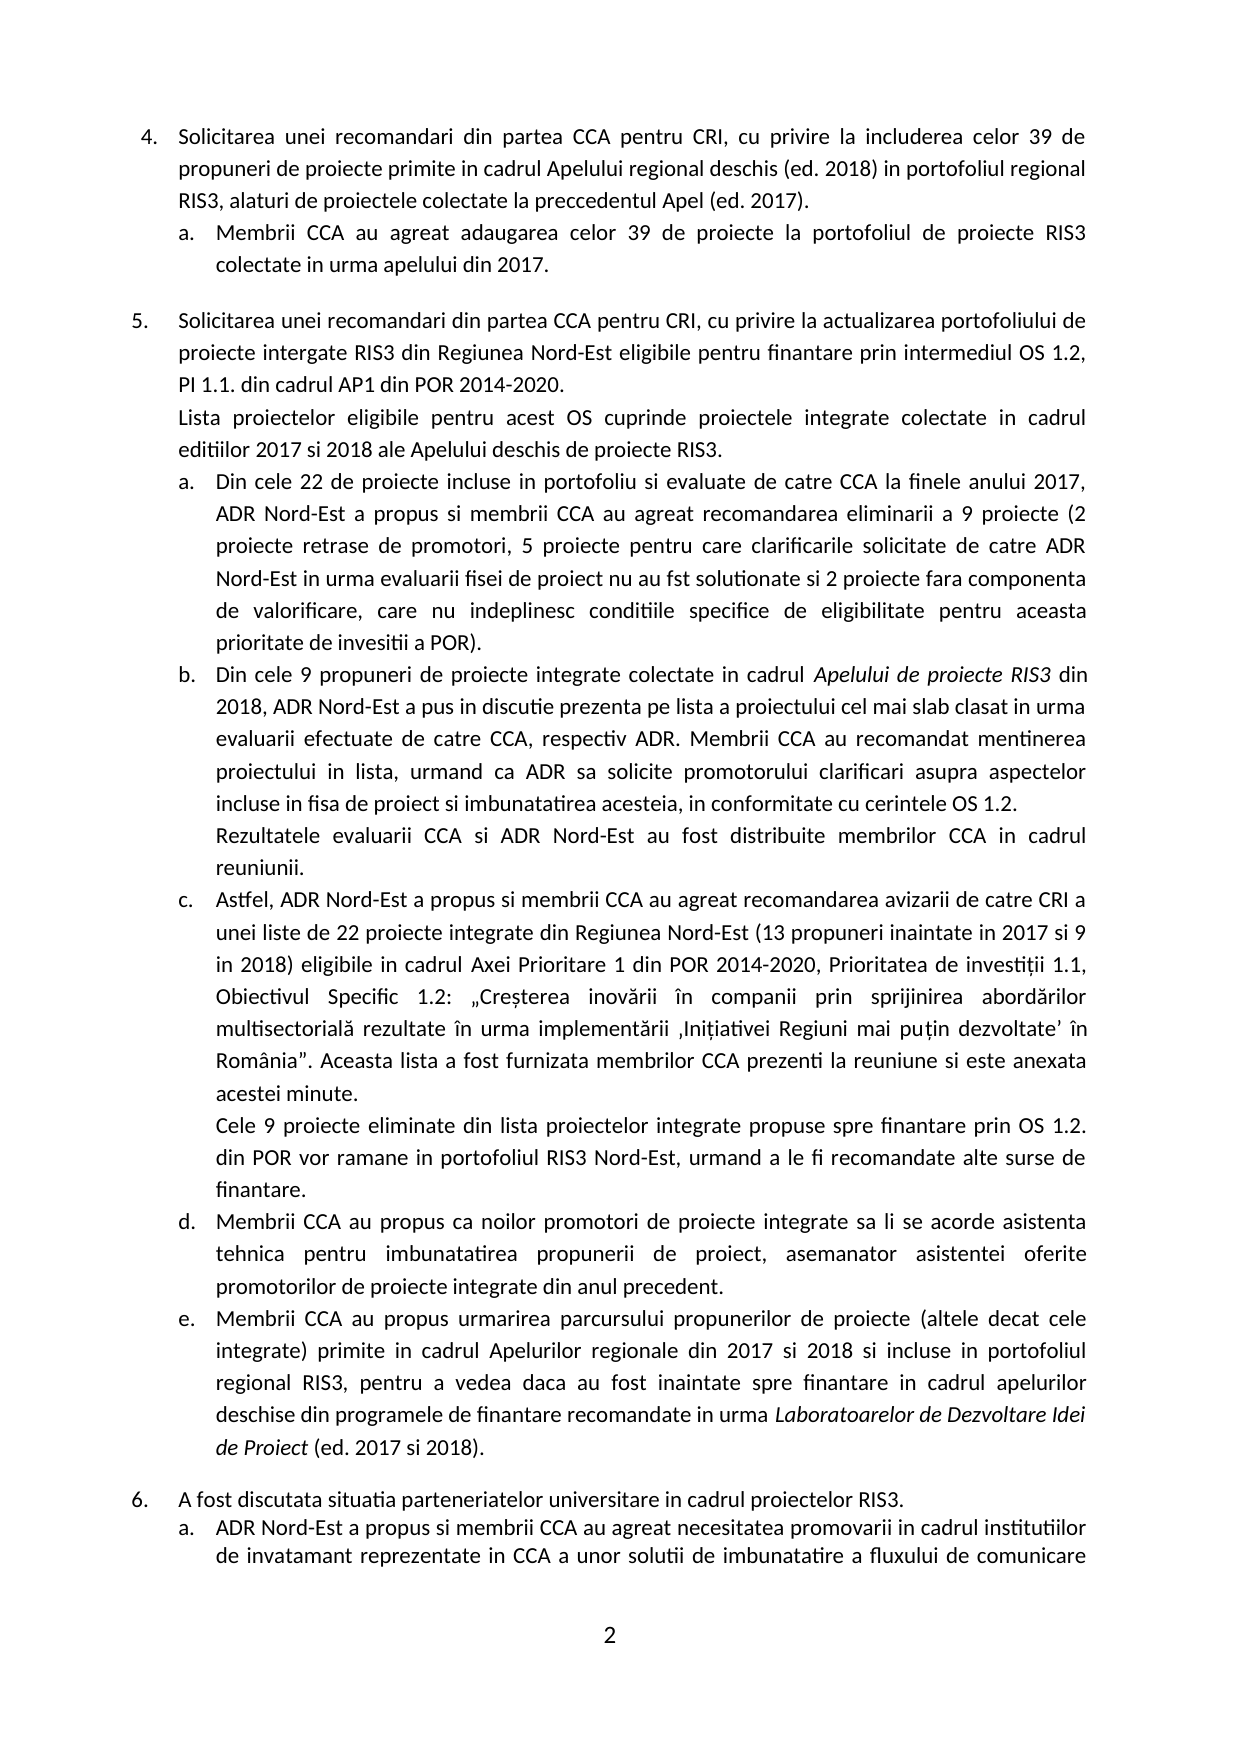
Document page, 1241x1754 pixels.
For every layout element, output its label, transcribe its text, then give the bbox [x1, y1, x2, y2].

list Solicitarea unei recomandari din partea CCA pentru CRI, cu privire la actualizarea portofoliului de proiecte intergate RIS3 din Regiunea Nord-Est eligibile pentru finantare prin intermediul OS 1.2, PI 1.1. din cadrul AP1 din POR 2014-2020. [131, 306, 1088, 398]
list Membrii CCA au propus ca noilor promotori de proiecte integrate sa li se acorde asistenta tehnica pentru imbunatatirea propunerii de proiect, asemanator asistentei oferite promotorilor de proiecte integrate din anul precedent. [178, 1207, 1088, 1300]
list Membrii CCA au agreat adaugarea celor 39 de proiecte la portofoliul de proiecte RIS3 colectate in urma apelului din 2017. [178, 218, 1088, 279]
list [178, 1513, 1088, 1569]
list A fost discutata situatia parteneriatelor universitare in cadrul proiectelor RIS3. [131, 1485, 1088, 1513]
list Solicitarea unei recomandari din partea CCA pentru CRI, cu privire la includerea celor 39 de propuneri de proiecte primite in cadrul Apelului regional deschis (ed. 2018) in portofoliul regional RIS3, alaturi de proiectele colectate la preccedentul Apel (ed. 2017). [141, 122, 1088, 214]
list Membrii CCA au propus urmarirea parcursului propunerilor de proiecte (altele decat cele integrate) primite in cadrul Apelurilor regionale din 2017 si 2018 si incluse in portofoliul regional RIS3, pentru a vedea daca au fost inaintate spre finantare in cadrul apelurilor deschise din programele de finantare recomandate in urma Laboratoarelor de Dezvoltare Idei de Proiect (ed. 2017 si 2018). [178, 1304, 1088, 1461]
list Astfel, ADR Nord-Est a propus si membrii CCA au agreat recomandarea avizarii de catre CRI a unei liste de 22 proiecte integrate din Regiunea Nord-Est (13 propuneri inaintate in 2017 si 9 in 2018) eligibile in cadrul Axei Prioritare 1 din POR 2014-2020, Prioritatea de investiții 1.1, Obiectivul Specific 1.2: „Creşterea inovării în companii prin sprijinirea abordărilor multisectorială rezultate în urma implementării ‚Inițiativei Regiuni mai puţin dezvoltate’ în România”. Aceasta lista a fost furnizata membrilor CCA prezenti la reuniune si este anexata acestei minute. [178, 886, 1088, 1107]
list Din cele 9 propuneri de proiecte integrate colectate in cadrul Apelului de proiecte RIS3 din 2018, ADR Nord-Est a pus in discutie prezenta pe lista a proiectului cel mai slab clasat in urma evaluarii efectuate de catre CCA, respectiv ADR. Membrii CCA au recomandat mentinerea proiectului in lista, urmand ca ADR sa solicite promotorului clarificari asupra aspectelor incluse in fisa de proiect si imbunatatirea acesteia, in conformitate cu cerintele OS 1.2. [178, 660, 1088, 817]
text Lista proiectelor eligibile pentru acest OS cuprinde proiectele integrate colectate in cadrul editiilor 2017 si 2018 ale Apelului deschis de proiecte RIS3. [178, 403, 1088, 463]
text Rezultatele evaluarii CCA si ADR Nord-Est au fost distribuite membrilor CCA in cadrul reuniunii. [216, 821, 1088, 881]
list Cele 9 proiecte eliminate din lista proiectelor integrate propuse spre finantare prin OS 1.2. din POR vor ramane in portofoliul RIS3 Nord-Est, urmand a le fi recomandate alte surse de finantare. [216, 1111, 1088, 1203]
list Din cele 22 de proiecte incluse in portofoliu si evaluate de catre CCA la finele anului 2017, ADR Nord-Est a propus si membrii CCA au agreat recomandarea eliminarii a 9 proiecte (2 proiecte retrase de promotori, 5 proiecte pentru care clarificarile solicitate de catre ADR Nord-Est in urma evaluarii fisei de proiect nu au fst solutionate si 2 proiecte fara componenta de valorificare, care nu indeplinesc conditiile specifice de eligibilitate pentru aceasta prioritate de invesitii a POR). [178, 467, 1088, 656]
